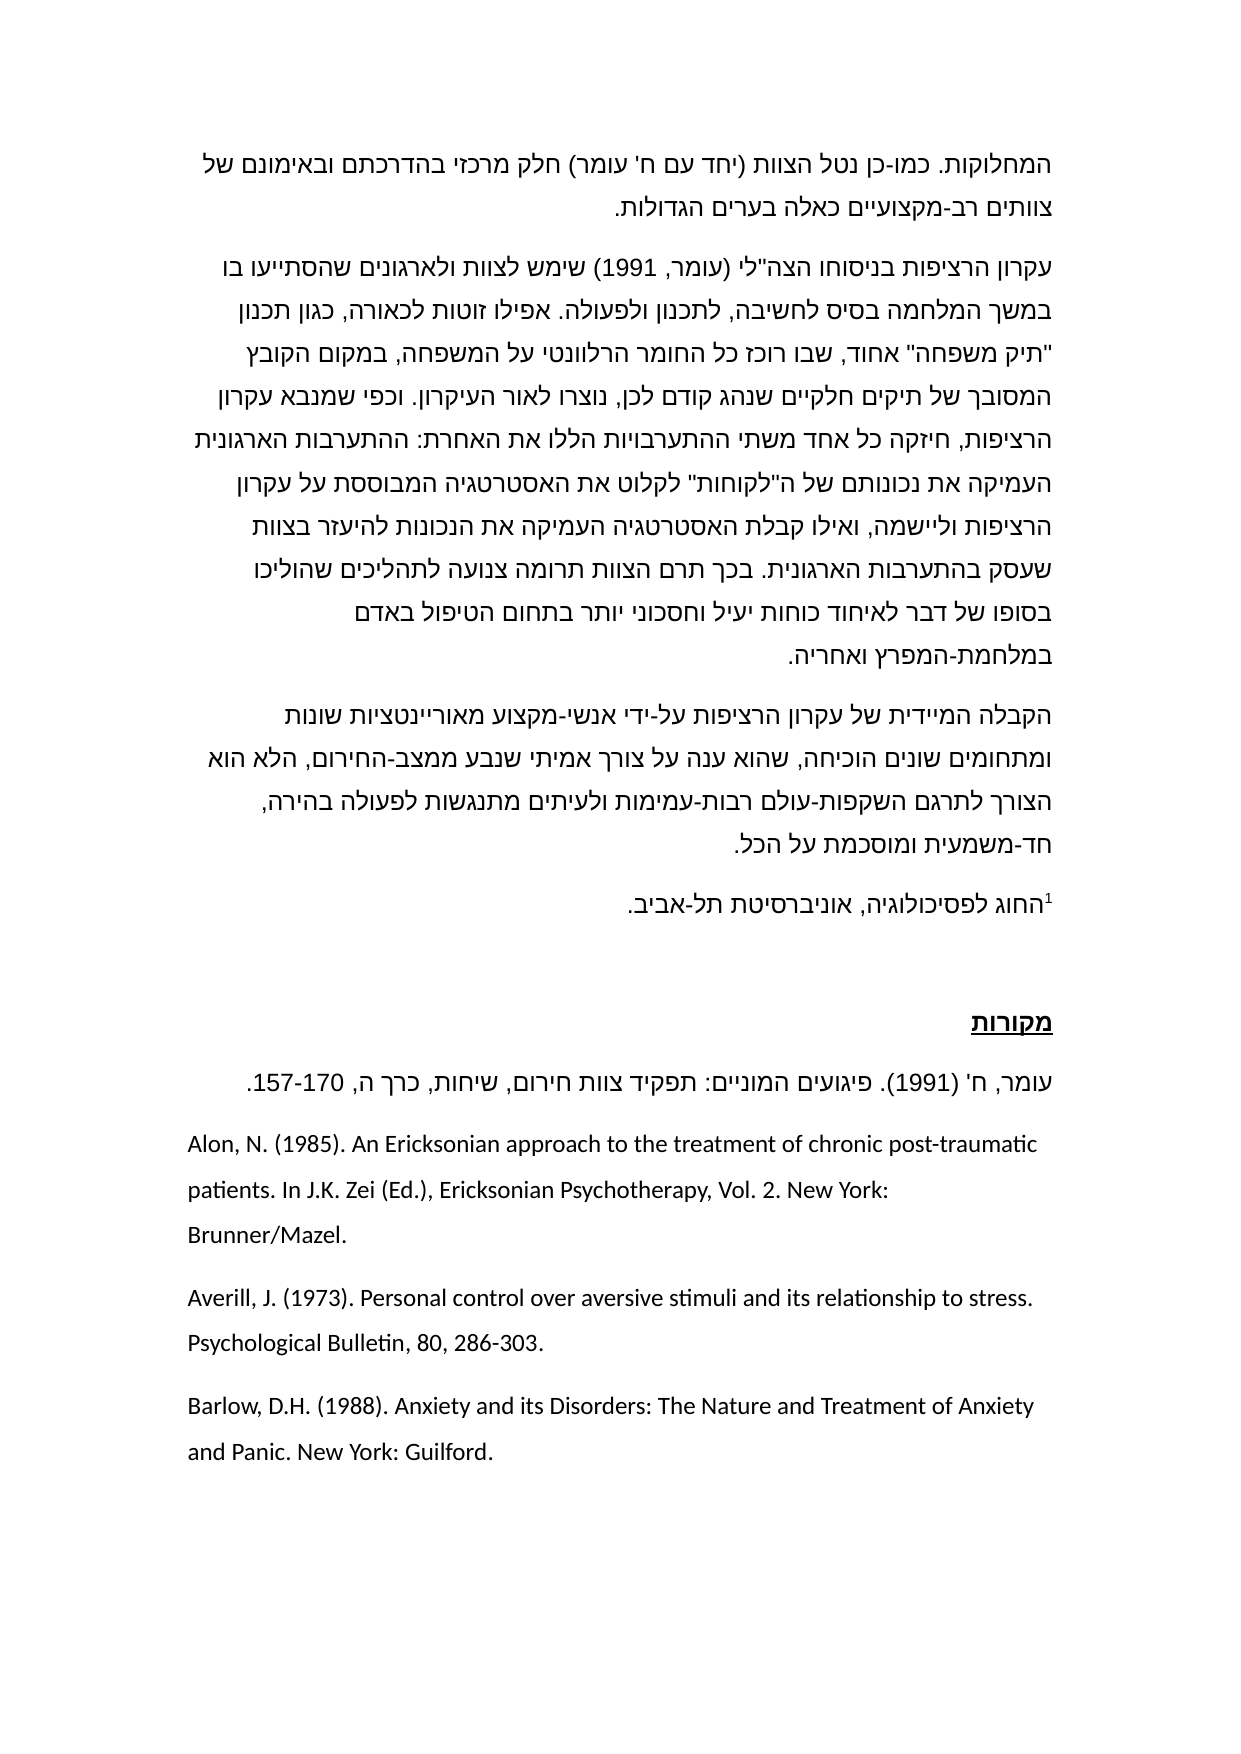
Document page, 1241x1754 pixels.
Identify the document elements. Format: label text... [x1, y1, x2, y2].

text מקורות [187, 1008, 1053, 1037]
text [187, 150, 1053, 222]
text עומר, ח' (1991). פיגועים המוניים: תפקיד צוות חירום, שיחות, כרך ה, 157-170. [187, 1068, 1053, 1097]
text הקבלה המיידית של עקרון הרציפות על-ידי אנשי-מקצוע מאוריינטציות שונות ומתחומים שונים הוכיחה, שהוא ענה על צורך אמיתי שנבע ממצב-החירום, הלא הוא הצורך לתרגם השקפות-עולם רבות-עמימות ולעיתים מתנגשות לפעולה בהירה, חד-משמעית ומוסכמת על הכל. [187, 701, 1053, 859]
text Averill, J. (1973). Personal control over aversive stimuli and its relationship to stress. Psychological Bulletin, 80, 286-303. [187, 1282, 1053, 1358]
text עקרון הרציפות בניסוחו הצה"לי (עומר, 1991) שימש לצוות ולארגונים שהסתייעו בו במשך המלחמה בסיס לחשיבה, לתכנון ולפעולה. אפילו זוטות לכאורה, כגון תכנון "תיק משפחה" אחוד, שבו רוכז כל החומר הרלוונטי על המשפחה, במקום הקובץ המסובך של תיקים חלקיים שנהג קודם לכן, נוצרו לאור העיקרון. וכפי שמנבא עקרון הרציפות, חיזקה כל אחד משתי ההתערבויות הללו את האחרת: ההתערבות הארגונית העמיקה את נכונותם של ה"לקוחות" לקלוט את האסטרטגיה המבוססת על עקרון הרציפות וליישמה, ואילו קבלת האסטרטגיה העמיקה את הנכונות להיעזר בצוות שעסק בהתערבות הארגונית. בכך תרם הצוות תרומה צנועה לתהליכים שהוליכו בסופו של דבר לאיחוד כוחות יעיל וחסכוני יותר בתחום הטיפול באדם במלחמת-המפרץ ואחריה. [187, 253, 1053, 670]
text Barlow, D.H. (1988). Anxiety and its Disorders: The Nature and Treatment of Anxiety and Panic. New York: Guilford. [187, 1390, 1053, 1466]
text 1החוג לפסיכולוגיה, אוניברסיטת תל-אביב. [187, 890, 1053, 919]
text Alon, N. (1985). An Ericksonian approach to the treatment of chronic post-traumatic patients. In J.K. Zei (Ed.), Ericksonian Psychotherapy, Vol. 2. New York: Brunner/Mazel. [187, 1128, 1053, 1250]
